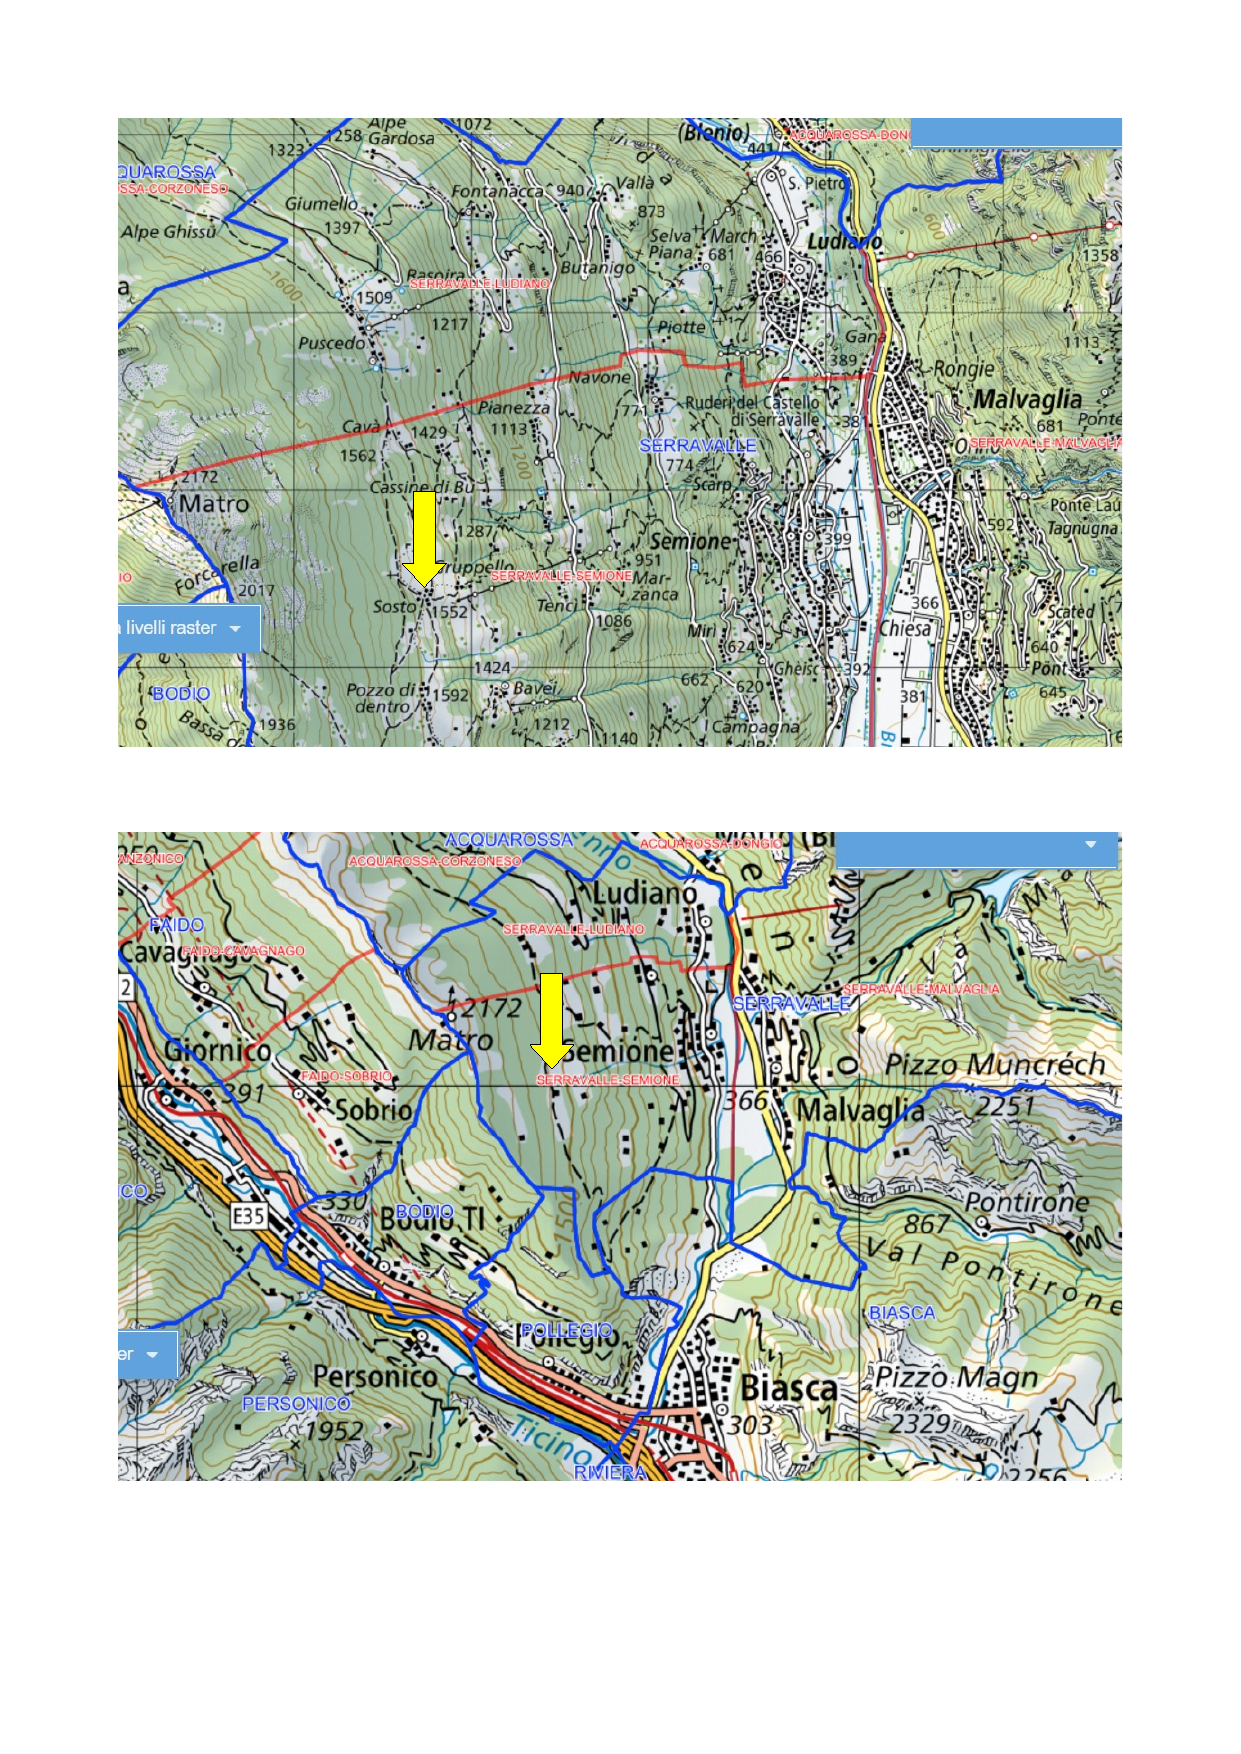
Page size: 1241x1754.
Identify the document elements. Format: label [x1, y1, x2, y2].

picture [118, 832, 1123, 1481]
picture [118, 118, 1123, 747]
